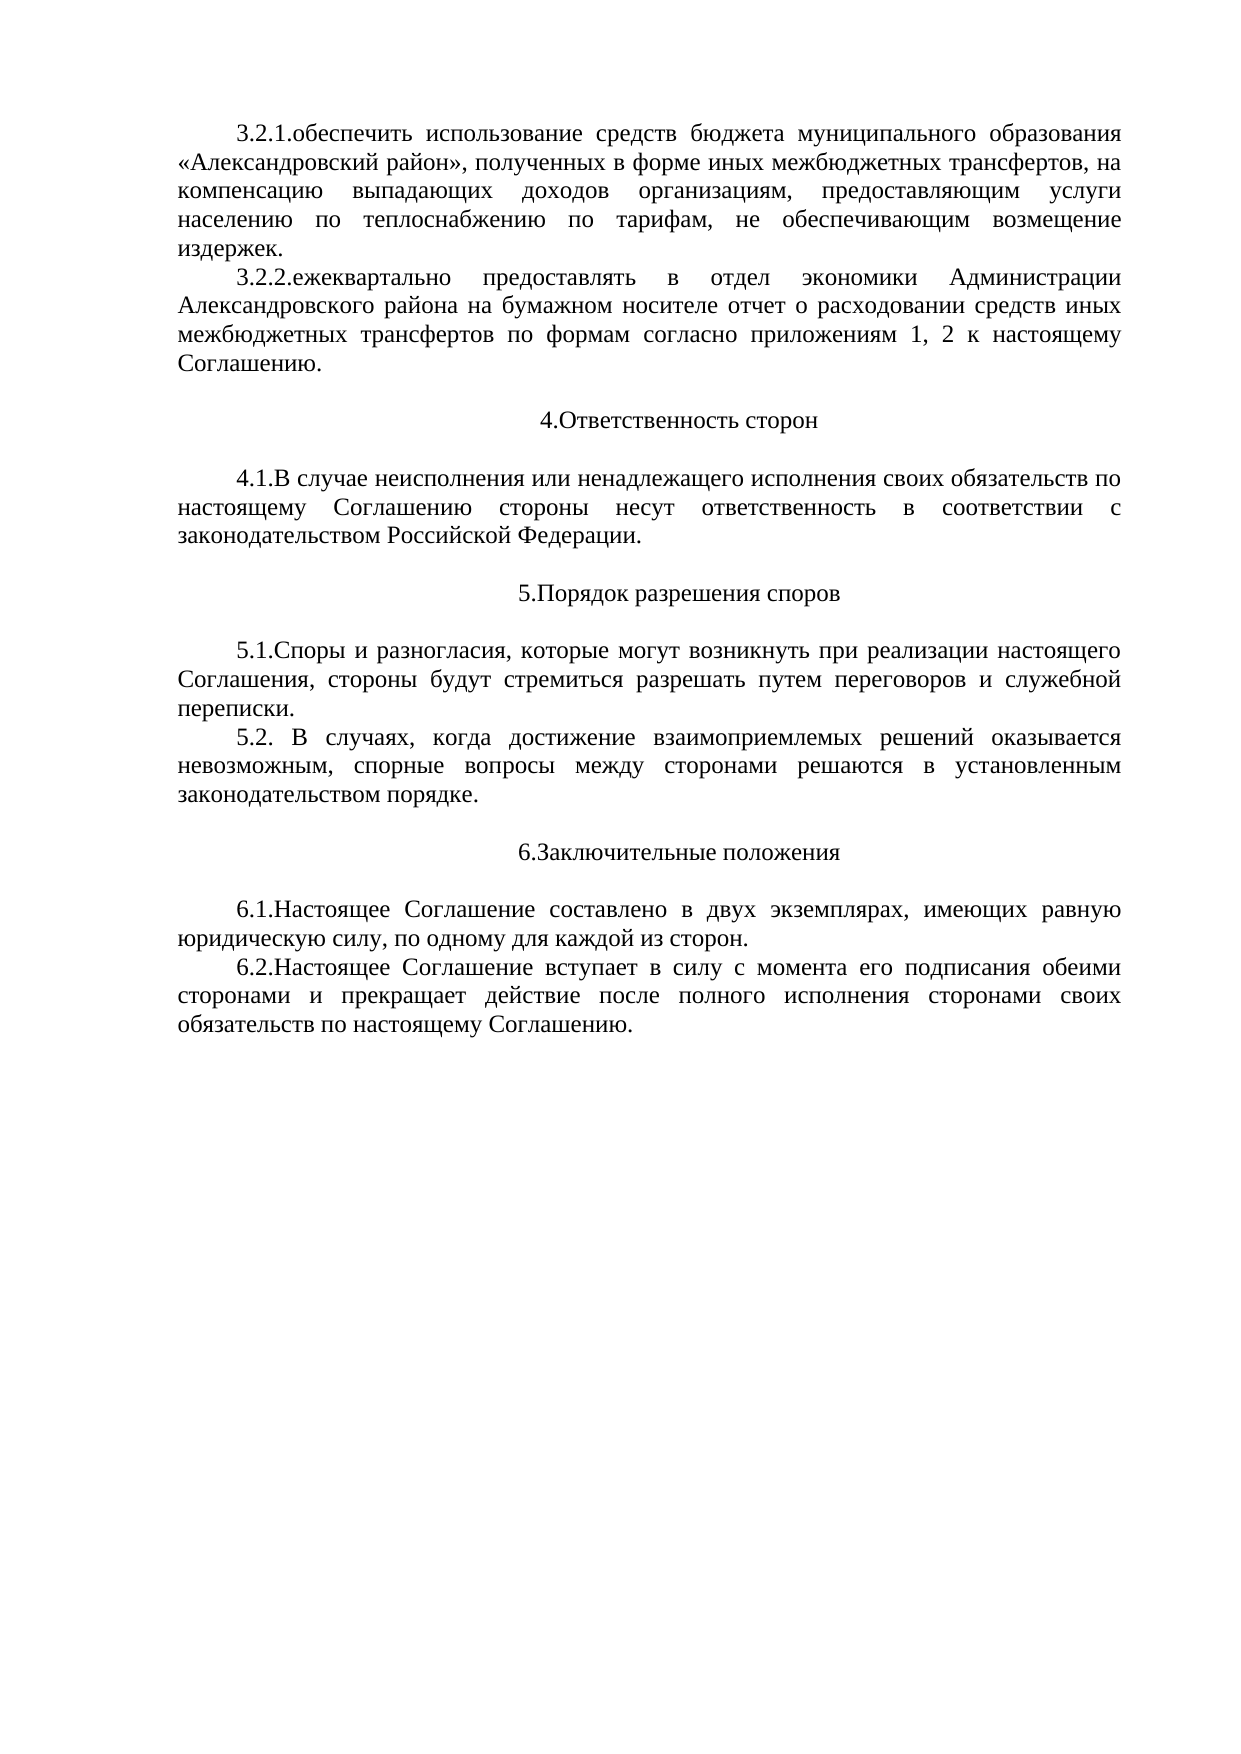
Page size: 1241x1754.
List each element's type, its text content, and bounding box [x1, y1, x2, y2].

text 5.2. В случаях, когда достижение взаимоприемлемых решений оказывается невозможным, спорные вопросы между сторонами решаются в установленным законодательством порядке. [177, 722, 1122, 808]
text 3.2.2.ежеквартально предоставлять в отдел экономики Администрации Александровского района на бумажном носителе отчет о расходовании средств иных межбюджетных трансфертов по формам согласно приложениям 1, 2 к настоящему Соглашению. [177, 262, 1122, 377]
text 5.Порядок разрешения споров [177, 578, 1122, 607]
text 6.Заключительные положения [177, 837, 1122, 866]
text 5.1.Споры и разногласия, которые могут возникнуть при реализации настоящего Соглашения, стороны будут стремиться разрешать путем переговоров и служебной переписки. [177, 636, 1122, 722]
text 6.1.Настоящее Соглашение составлено в двух экземплярах, имеющих равную юридическую силу, по одному для каждой из сторон. [177, 894, 1122, 952]
text 3.2.1.обеспечить использование средств бюджета муниципального образования «Александровский район», полученных в форме иных межбюджетных трансфертов, на компенсацию выпадающих доходов организациям, предоставляющим услуги населению по теплоснабжению по тарифам, не обеспечивающим возмещение издержек. [177, 118, 1122, 262]
text 4.Ответственность сторон [177, 406, 1122, 434]
text 4.1.В случае неисполнения или ненадлежащего исполнения своих обязательств по настоящему Соглашению стороны несут ответственность в соответствии с законодательством Российской Федерации. [177, 463, 1122, 549]
text 6.2.Настоящее Соглашение вступает в силу с момента его подписания обеими сторонами и прекращает действие после полного исполнения сторонами своих обязательств по настоящему Соглашению. [177, 952, 1122, 1038]
